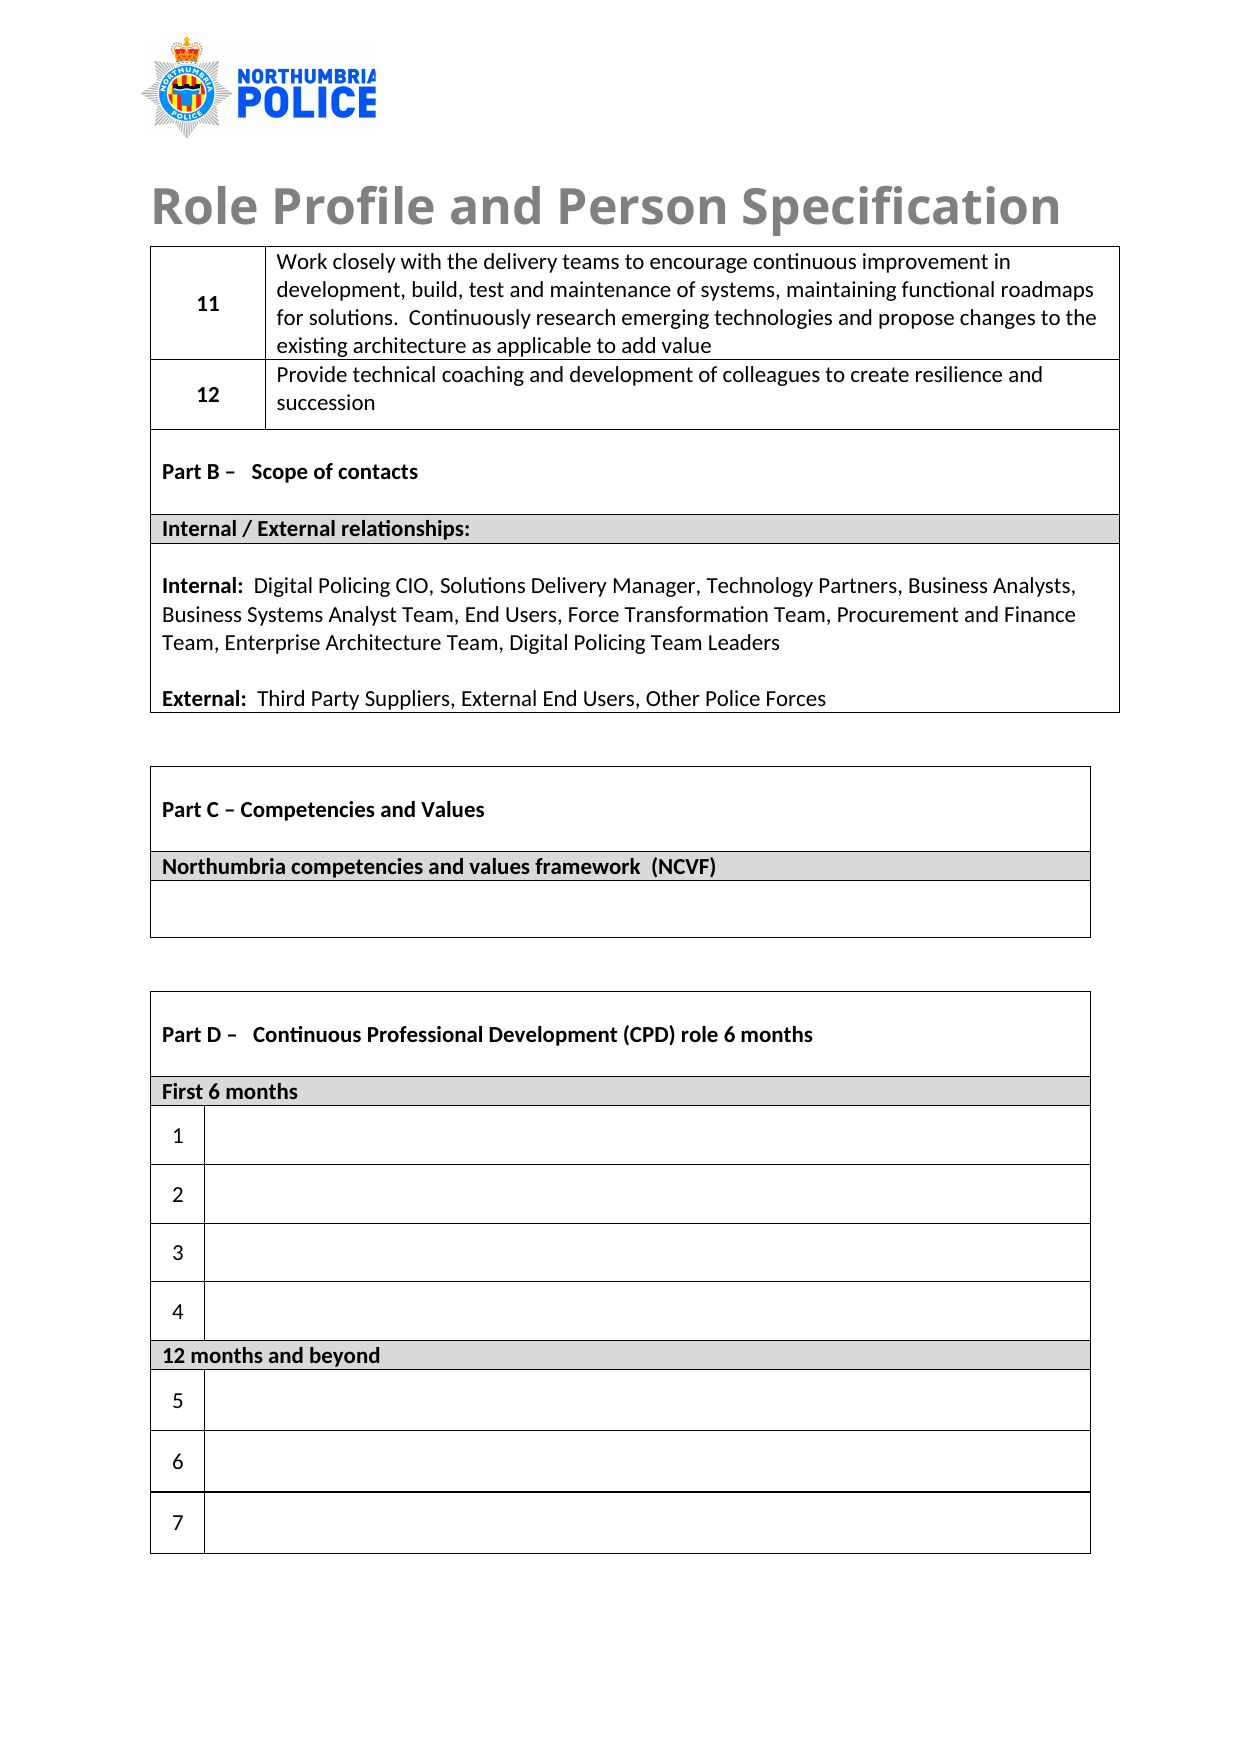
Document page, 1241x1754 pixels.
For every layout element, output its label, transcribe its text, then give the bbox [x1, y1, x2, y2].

table_cell Internal / External relationships: [151, 515, 1119, 543]
table_header Part D – Continuous Professional Development (CPD) role 6 months [151, 992, 1090, 1076]
table_cell 3 [151, 1224, 204, 1281]
table_cell 11 [151, 247, 265, 359]
table_cell Northumbria competencies and values framework (NCVF) [151, 852, 1090, 880]
table_cell 2 [151, 1165, 204, 1223]
table_cell [205, 1165, 1090, 1223]
table_cell 12 [151, 360, 265, 428]
table_cell 4 [151, 1282, 204, 1340]
table_cell [205, 1224, 1090, 1281]
table_cell [205, 1282, 1090, 1340]
table_cell [205, 1431, 1090, 1491]
table_cell Work closely with the delivery teams to encourage continuous improvement in development, build, test and maintenance of systems, maintaining functional roadmaps for solutions. Continuously research emerging technologies and propose changes to the existing architecture as applicable to add value [266, 247, 1119, 359]
picture [141, 37, 376, 138]
table_cell First 6 months [151, 1077, 1090, 1105]
table_cell 1 [151, 1106, 204, 1164]
table_cell 5 [151, 1370, 204, 1430]
table_cell Part B – Scope of contacts [151, 430, 1119, 513]
table_cell [205, 1493, 1090, 1553]
table_header Part C – Competencies and Values [151, 767, 1090, 851]
table_cell 12 months and beyond [151, 1341, 1090, 1369]
table_cell Internal: Digital Policing CIO, Solutions Delivery Manager, Technology Partners, Business Analysts, Business Systems Analyst Team, End Users, Force Transformation Team, Procurement and Finance Team, Enterprise Architecture Team, Digital Policing Team Leaders External: Third Party Suppliers, External End Users, Other Police Forces [151, 544, 1119, 712]
table_cell 6 [151, 1431, 204, 1491]
table_cell [205, 1370, 1090, 1430]
table_cell [205, 1106, 1090, 1164]
table_cell Provide technical coaching and development of colleagues to create resilience and succession [266, 360, 1119, 428]
table_cell 7 [151, 1493, 204, 1553]
table_cell [151, 881, 1090, 937]
